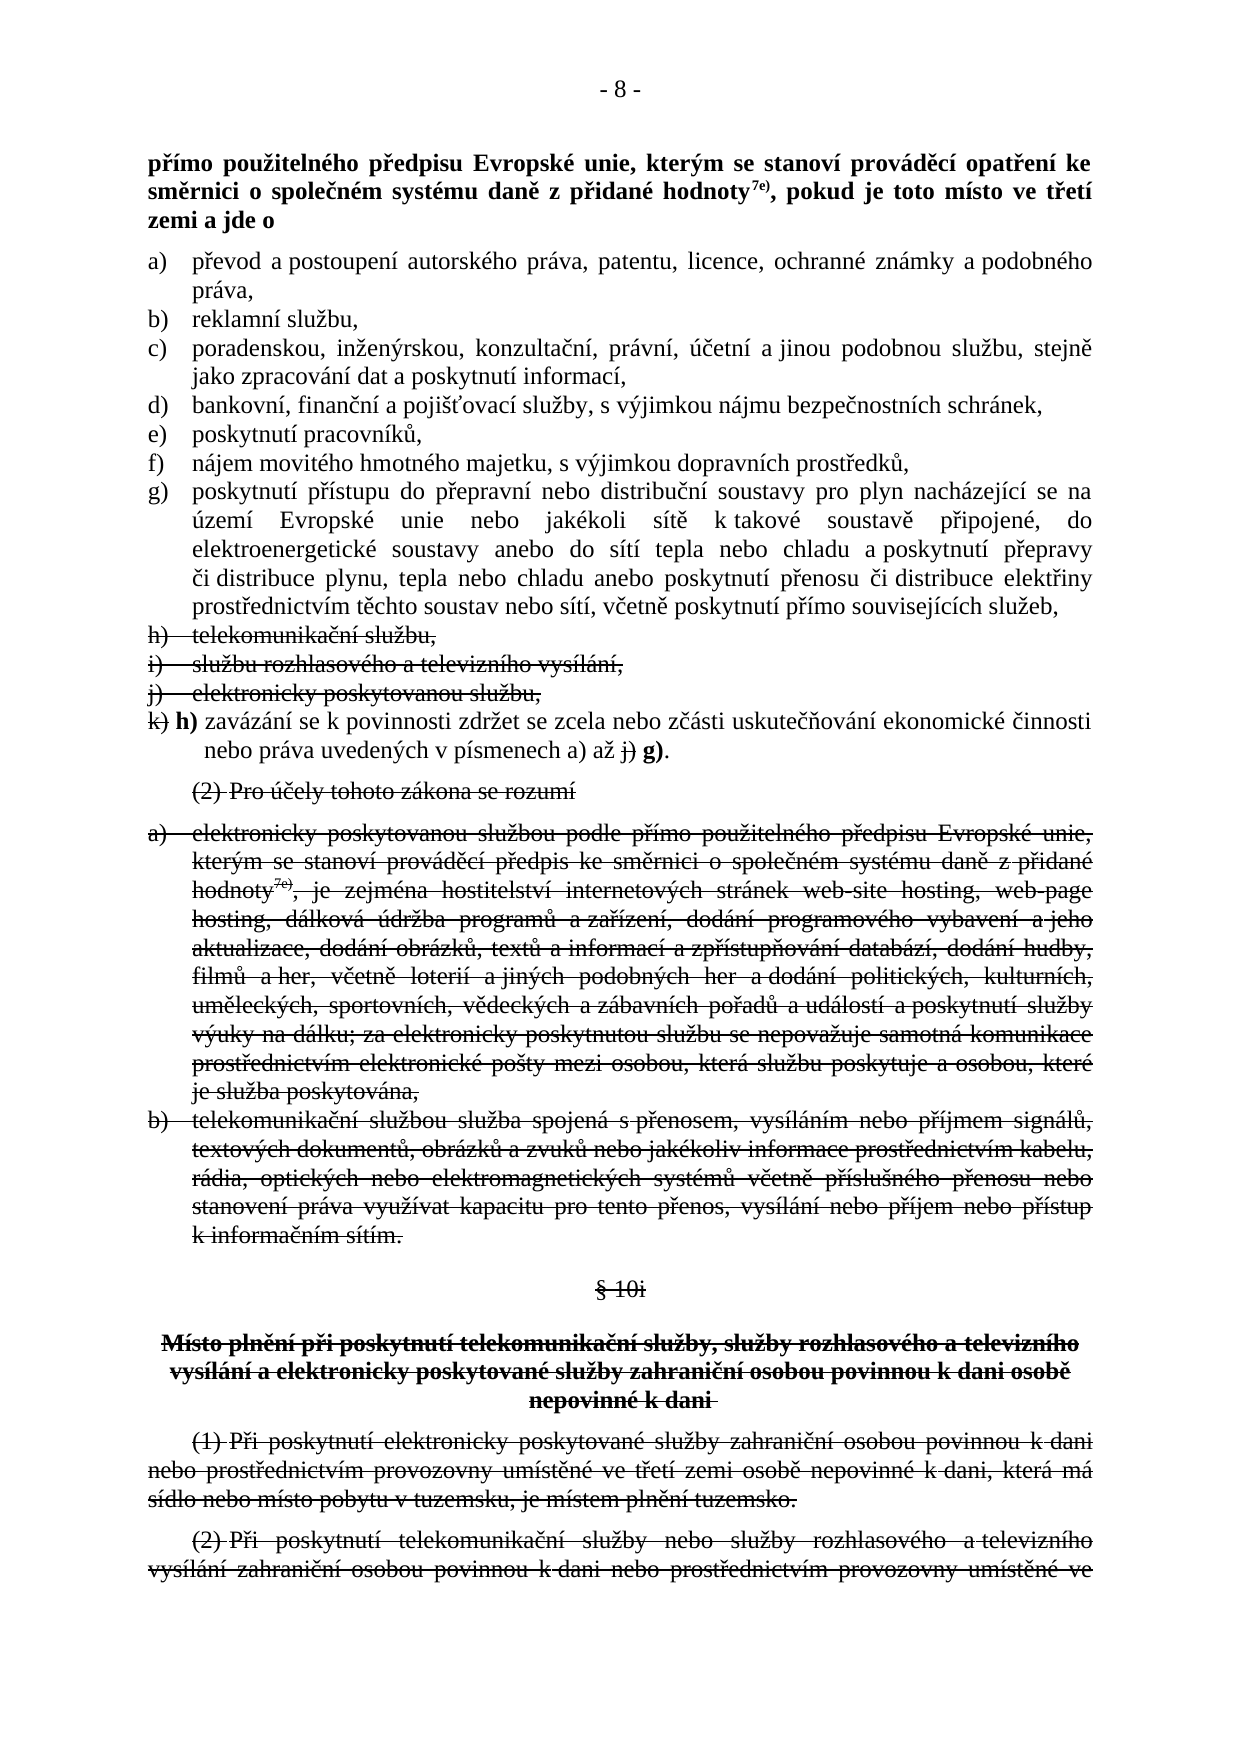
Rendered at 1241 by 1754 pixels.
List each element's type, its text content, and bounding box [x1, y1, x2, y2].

list Při poskytnutí elektronicky poskytované služby zahraniční osobou povinnou k dani nebo prostřednictvím provozovny umístěné ve třetí zemi osobě nepovinné k dani, která má sídlo nebo místo pobytu v tuzemsku, je místem plnění tuzemsko. [148, 1472, 1093, 1513]
list reklamní službu, [148, 304, 1093, 333]
list k) h) zavázání se k povinnosti zdržet se zcela nebo zčásti uskutečňování ekonomické činnosti nebo práva uvedených v písmenech a) až j) g). [148, 706, 1093, 764]
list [148, 1570, 1093, 1583]
list telekomunikační službou služba spojená s přenosem, vysíláním nebo příjmem signálů, textových dokumentů, obrázků a zvuků nebo jakékoliv informace prostřednictvím kabelu, rádia, optických nebo elektromagnetických systémů včetně příslušného přenosu nebo stanovení práva využívat kapacitu pro tento přenos, vysílání nebo příjem nebo přístup k informačním sítím. [148, 1122, 1093, 1249]
list f) nájem movitého hmotného majetku, s výjimkou dopravních prostředků, [148, 448, 1093, 476]
list d) bankovní, finanční a pojišťovací služby, s výjimkou nájmu bezpečnostních schránek, [148, 390, 1093, 419]
text § 10i [148, 1274, 1093, 1303]
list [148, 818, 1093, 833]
list i) službu rozhlasového a televizního vysílání, [148, 649, 1093, 678]
list e) poskytnutí pracovníků, [148, 419, 1093, 448]
list h) telekomunikační službu, [148, 620, 1093, 649]
list g) poskytnutí přístupu do přepravní nebo distribuční soustavy pro plyn nacházející se na území Evropské unie nebo jakékoli sítě k takové soustavě připojené, do elektroenergetické soustavy anebo do sítí tepla nebo chladu a poskytnutí přepravy či distribuce plynu, tepla nebo chladu anebo poskytnutí přenosu či distribuce elektřiny prostřednictvím těchto soustav nebo sítí, včetně poskytnutí přímo souvisejících služeb, [148, 476, 1093, 620]
list Pro účely tohoto zákona se rozumí [148, 776, 1093, 805]
text Místo plnění při poskytnutí telekomunikační služby, služby rozhlasového a televizního vysílání a elektronicky poskytované služby zahraniční osobou povinnou k dani osobě nepovinné k dani [148, 1328, 1093, 1414]
list Při poskytnutí elektronicky poskytované služby zahraniční osobou povinnou k dani nebo prostřednictvím provozovny umístěné ve třetí zemi osobě nepovinné k dani, která má sídlo nebo místo pobytu v tuzemsku, je místem plnění tuzemsko. [148, 1426, 1093, 1471]
list převod a postoupení autorského práva, patentu, licence, ochranné známky a podobného práva, [148, 246, 1093, 304]
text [148, 148, 1093, 234]
list poradenskou, inženýrskou, konzultační, právní, účetní a jinou podobnou službu, stejně jako zpracování dat a poskytnutí informací, [148, 333, 1093, 390]
list j) elektronicky poskytovanou službu, [148, 678, 1093, 706]
list elektronicky poskytovanou službou podle přímo použitelného předpisu Evropské unie, kterým se stanoví prováděcí předpis ke směrnici o společném systému daně z přidané hodnoty7e), je zejména hostitelství internetových stránek web-site hosting, web-page hosting, dálková údržba programů a zařízení, dodání programového vybavení a jeho aktualizace, dodání obrázků, textů a informací a zpřístupňování databází, dodání hudby, filmů a her, včetně loterií a jiných podobných her a dodání politických, kulturních, uměleckých, sportovních, vědeckých a zábavních pořadů a událostí a poskytnutí služby výuky na dálku; za elektronicky poskytnutou službu se nepovažuje samotná komunikace prostřednictvím elektronické pošty mezi osobou, která službu poskytuje a osobou, které je služba poskytována, [148, 835, 1093, 1105]
